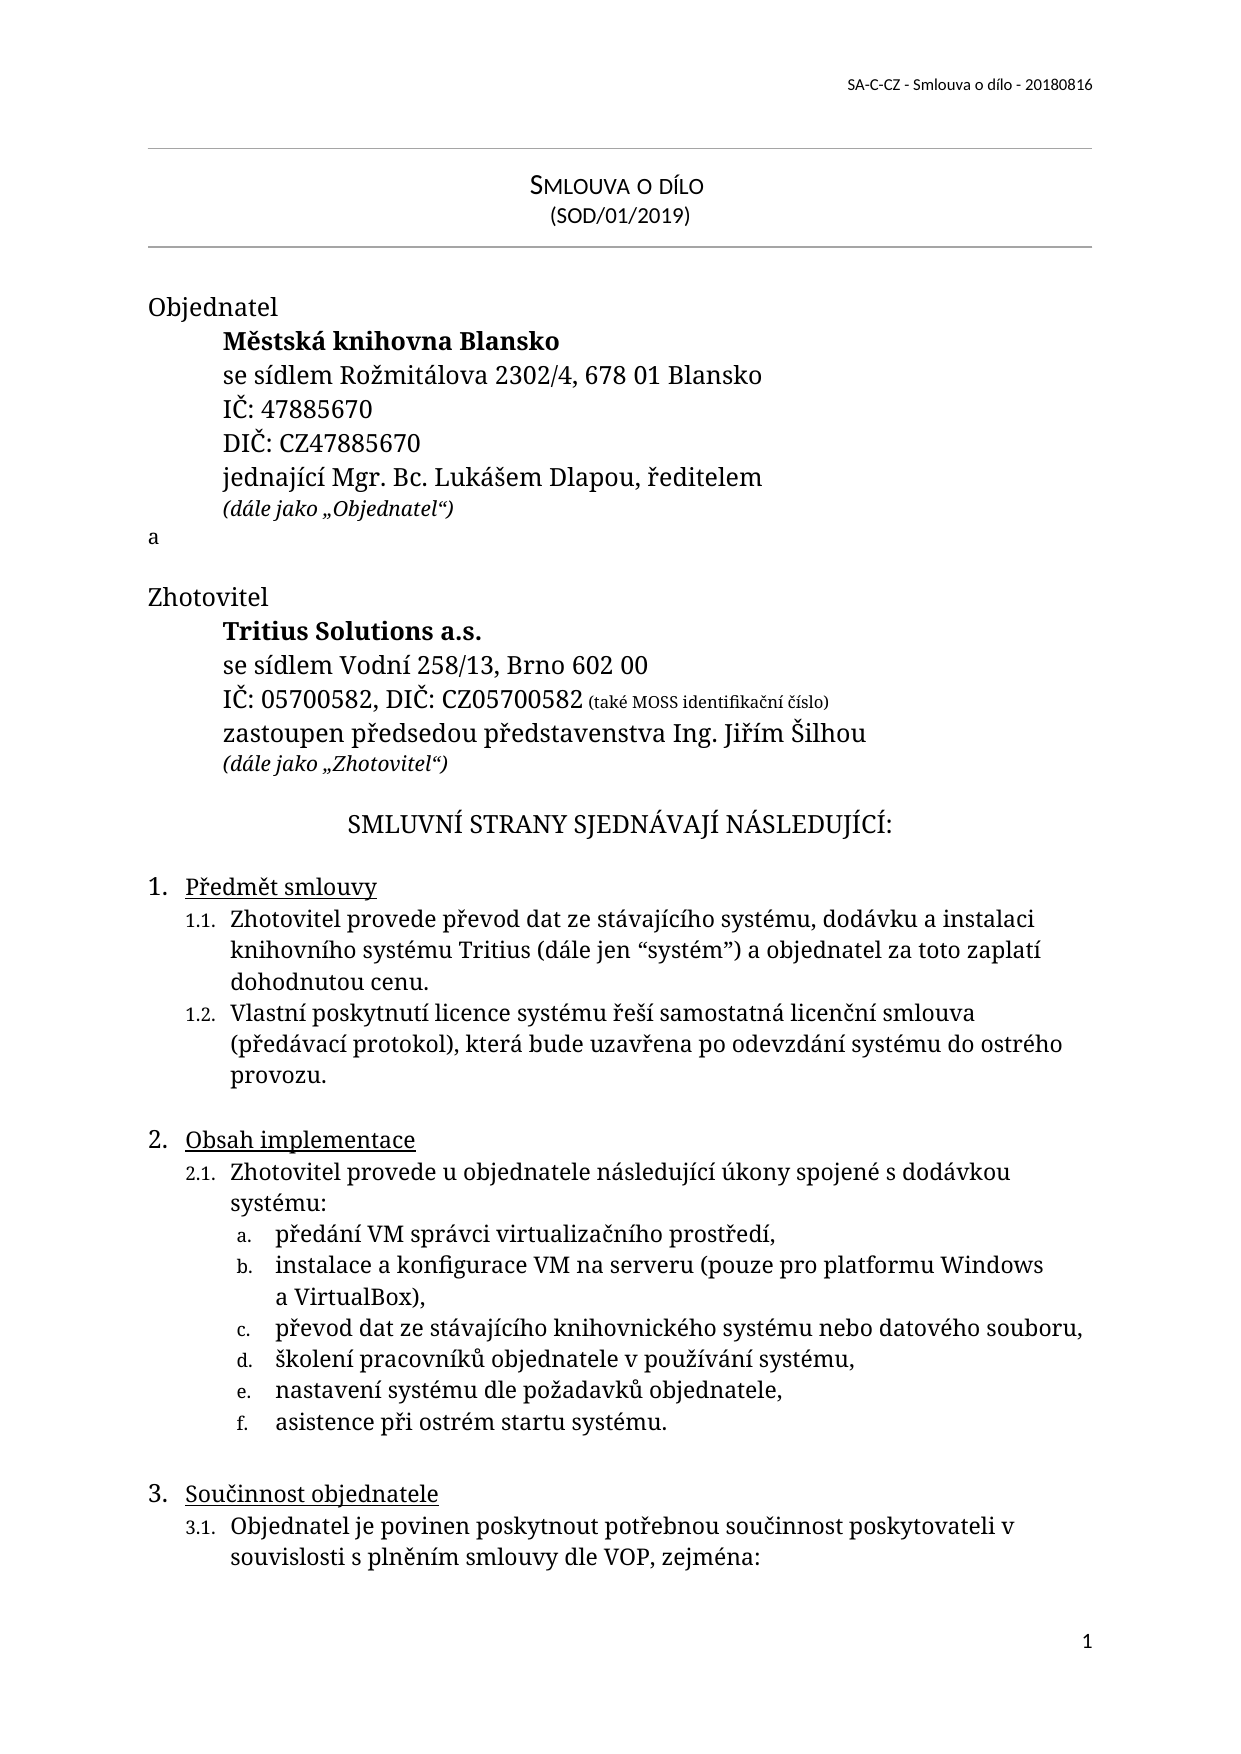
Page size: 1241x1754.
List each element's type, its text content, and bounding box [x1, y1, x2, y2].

list Vlastní poskytnutí licence systému řeší samostatná licenční smlouva (předávací protokol), která bude uzavřena po odevzdání systému do ostrého provozu. [327, 997, 1092, 1090]
text zastoupen předsedou představenstva Ing. Jiřím Šilhou [223, 715, 1092, 749]
text (dále jako „Zhotovitel“) [223, 749, 1092, 778]
list asistence při ostrém startu systému. [236, 1406, 1092, 1437]
text Tritius Solutions a.s. [223, 613, 1092, 647]
text a [148, 522, 1092, 551]
list předání VM správci virtualizačního prostředí, [236, 1218, 1092, 1249]
title Smlouva o dílo (SOD/01/2019) [148, 149, 1092, 246]
list Zhotovitel provede převod dat ze stávajícího systému, dodávku a instalaci knihovního systému Tritius (dále jen “systém”) a objednatel za toto zaplatí dohodnutou cenu. [185, 903, 1092, 997]
list Součinnost objednatele [148, 1476, 1092, 1510]
list školení pracovníků objednatele v používání systému, [236, 1343, 1092, 1374]
list převod dat ze stávajícího knihovnického systému nebo datového souboru, [236, 1312, 1092, 1343]
text IČ: 05700582, DIČ: CZ05700582 (také MOSS identifikační číslo) [223, 681, 1092, 715]
text SMLUVNÍ STRANY SJEDNÁVAJÍ NÁSLEDUJÍCÍ: [148, 806, 1092, 840]
text Městská knihovna Blansko [223, 323, 1092, 358]
list nastavení systému dle požadavků objednatele, [236, 1374, 1092, 1406]
text se sídlem Rožmitálova 2302/4, 678 01 Blansko [223, 358, 1092, 392]
list Objednatel je povinen poskytnout potřebnou součinnost poskytovateli v souvislosti s plněním smlouvy dle VOP, zejména: [185, 1510, 1092, 1573]
text DIČ: CZ47885670 [223, 426, 1092, 460]
list Předmět smlouvy [148, 869, 1092, 903]
text jednající Mgr. Bc. Lukášem Dlapou, ředitelem [223, 460, 1092, 494]
text IČ: 47885670 [223, 392, 1092, 426]
text Objednatel [148, 289, 1092, 323]
list Obsah implementace [148, 1122, 1092, 1156]
text Zhotovitel [148, 579, 1092, 613]
text (dále jako „Objednatel“) [223, 494, 1092, 522]
list instalace a konfigurace VM na serveru (pouze pro platformu Windows a VirtualBox), [236, 1249, 1092, 1312]
list Zhotovitel provede u objednatele následující úkony spojené s dodávkou systému: [185, 1156, 1092, 1218]
text se sídlem Vodní 258/13, Brno 602 00 [223, 647, 1092, 681]
